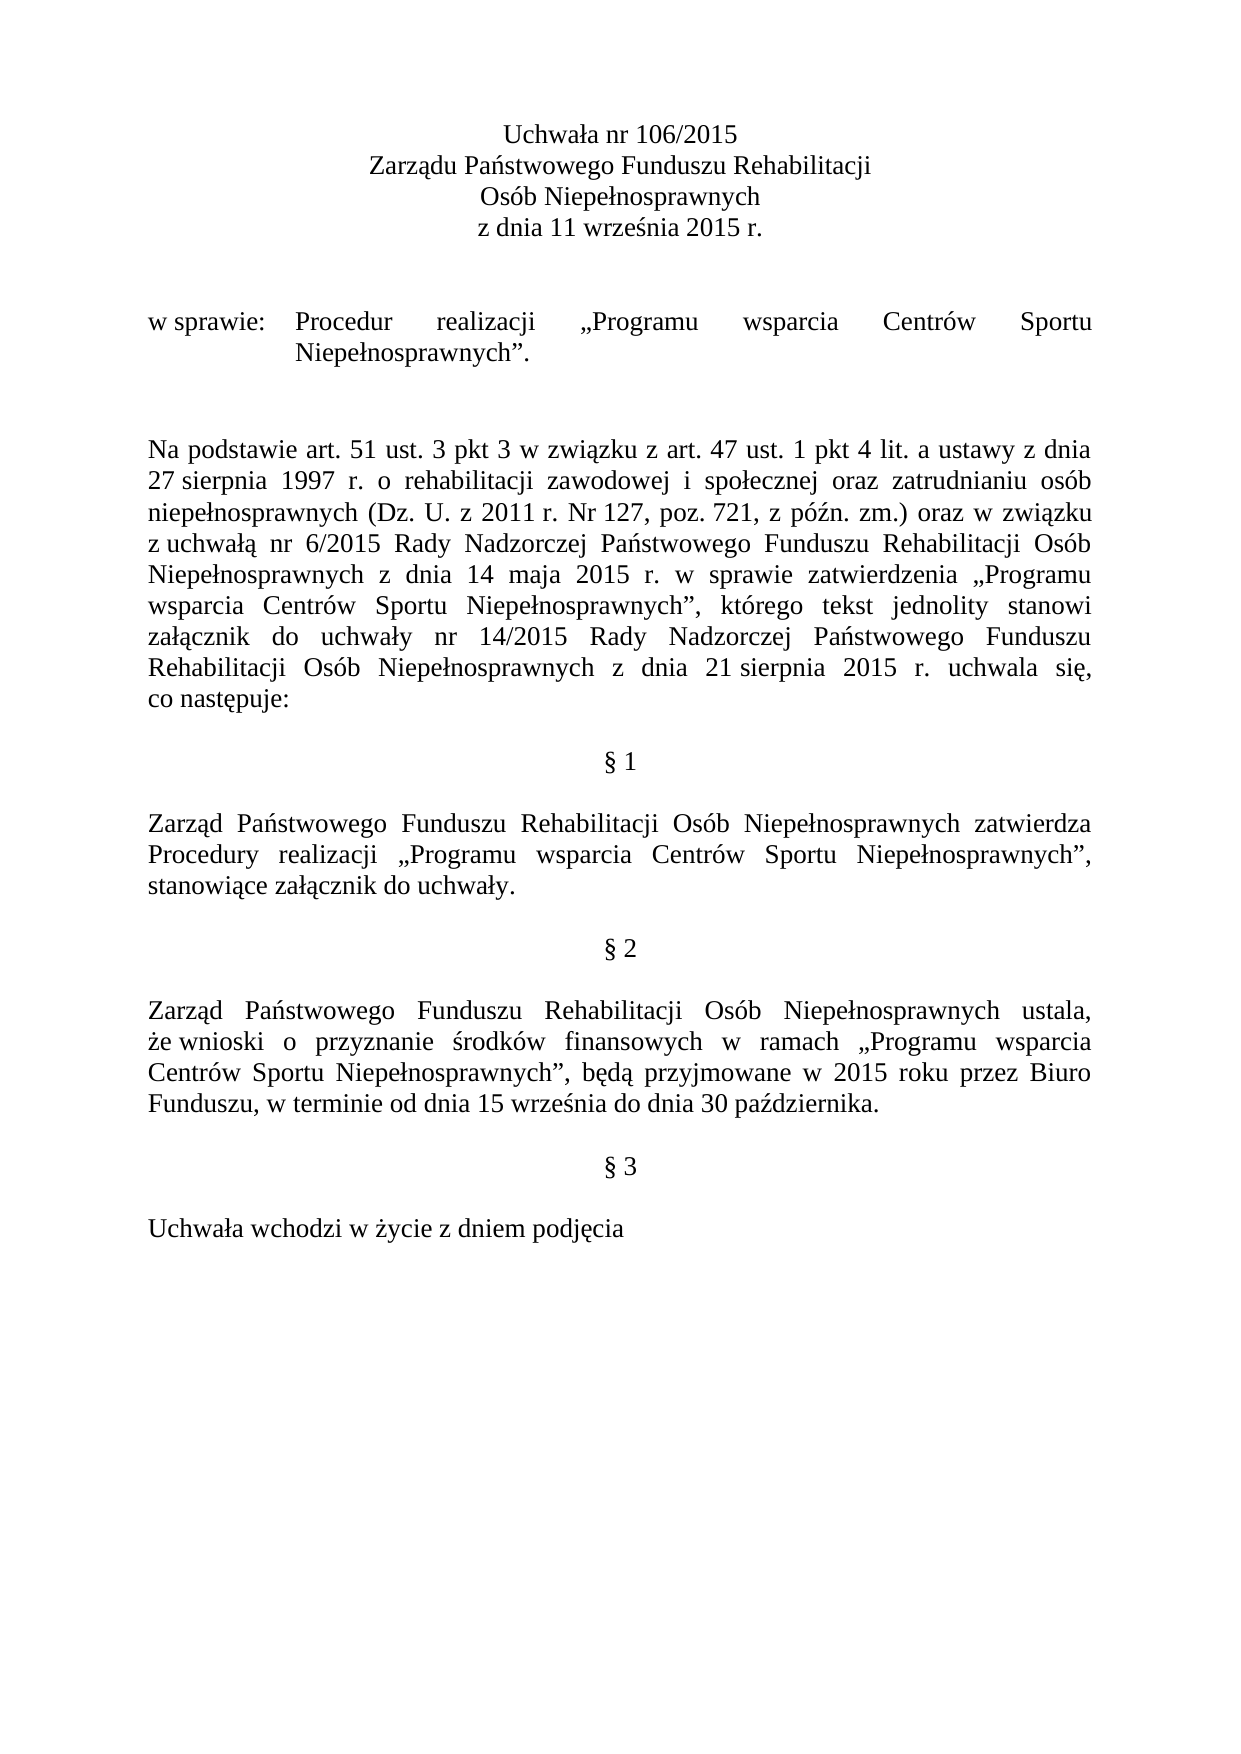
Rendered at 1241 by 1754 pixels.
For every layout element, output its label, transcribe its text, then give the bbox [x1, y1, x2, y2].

text Na podstawie art. 51 ust. 3 pkt 3 w związku z art. 47 ust. 1 pkt 4 lit. a ustawy z dnia 27 sierpnia 1997 r. o rehabilitacji zawodowej i społecznej oraz zatrudnianiu osób niepełnosprawnych (Dz. U. z 2011 r. Nr 127, poz. 721, z późn. zm.) oraz w związku z uchwałą nr 6/2015 Rady Nadzorczej Państwowego Funduszu Rehabilitacji Osób Niepełnosprawnych z dnia 14 maja 2015 r. w sprawie zatwierdzenia „Programu wsparcia Centrów Sportu Niepełnosprawnych”, którego tekst jednolity stanowi załącznik do uchwały nr 14/2015 Rady Nadzorczej Państwowego Funduszu Rehabilitacji Osób Niepełnosprawnych z dnia 21 sierpnia 2015 r. uchwala się, co następuje: [148, 433, 1092, 714]
text Zarząd Państwowego Funduszu Rehabilitacji Osób Niepełnosprawnych ustala, że wnioski o przyznanie środków finansowych w ramach „Programu wsparcia Centrów Sportu Niepełnosprawnych”, będą przyjmowane w 2015 roku przez Biuro Funduszu, w terminie od dnia 15 września do dnia 30 października. [148, 994, 1092, 1118]
text Uchwała nr 106/2015 [148, 118, 1092, 149]
text Uchwała wchodzi w życie z dniem podjęcia [148, 1212, 1092, 1243]
text Zarządu Państwowego Funduszu Rehabilitacji [148, 149, 1092, 180]
text w sprawie: Procedur realizacji „Programu wsparcia Centrów Sportu Niepełnosprawnych”. [148, 305, 1092, 367]
text § 3 [148, 1150, 1092, 1181]
text § 1 [148, 745, 1092, 776]
text § 2 [148, 932, 1092, 963]
text Osób Niepełnosprawnych [148, 180, 1092, 212]
text Zarząd Państwowego Funduszu Rehabilitacji Osób Niepełnosprawnych zatwierdza Procedury realizacji „Programu wsparcia Centrów Sportu Niepełnosprawnych”, stanowiące załącznik do uchwały. [148, 807, 1092, 901]
text z dnia 11 września 2015 r. [148, 212, 1092, 243]
